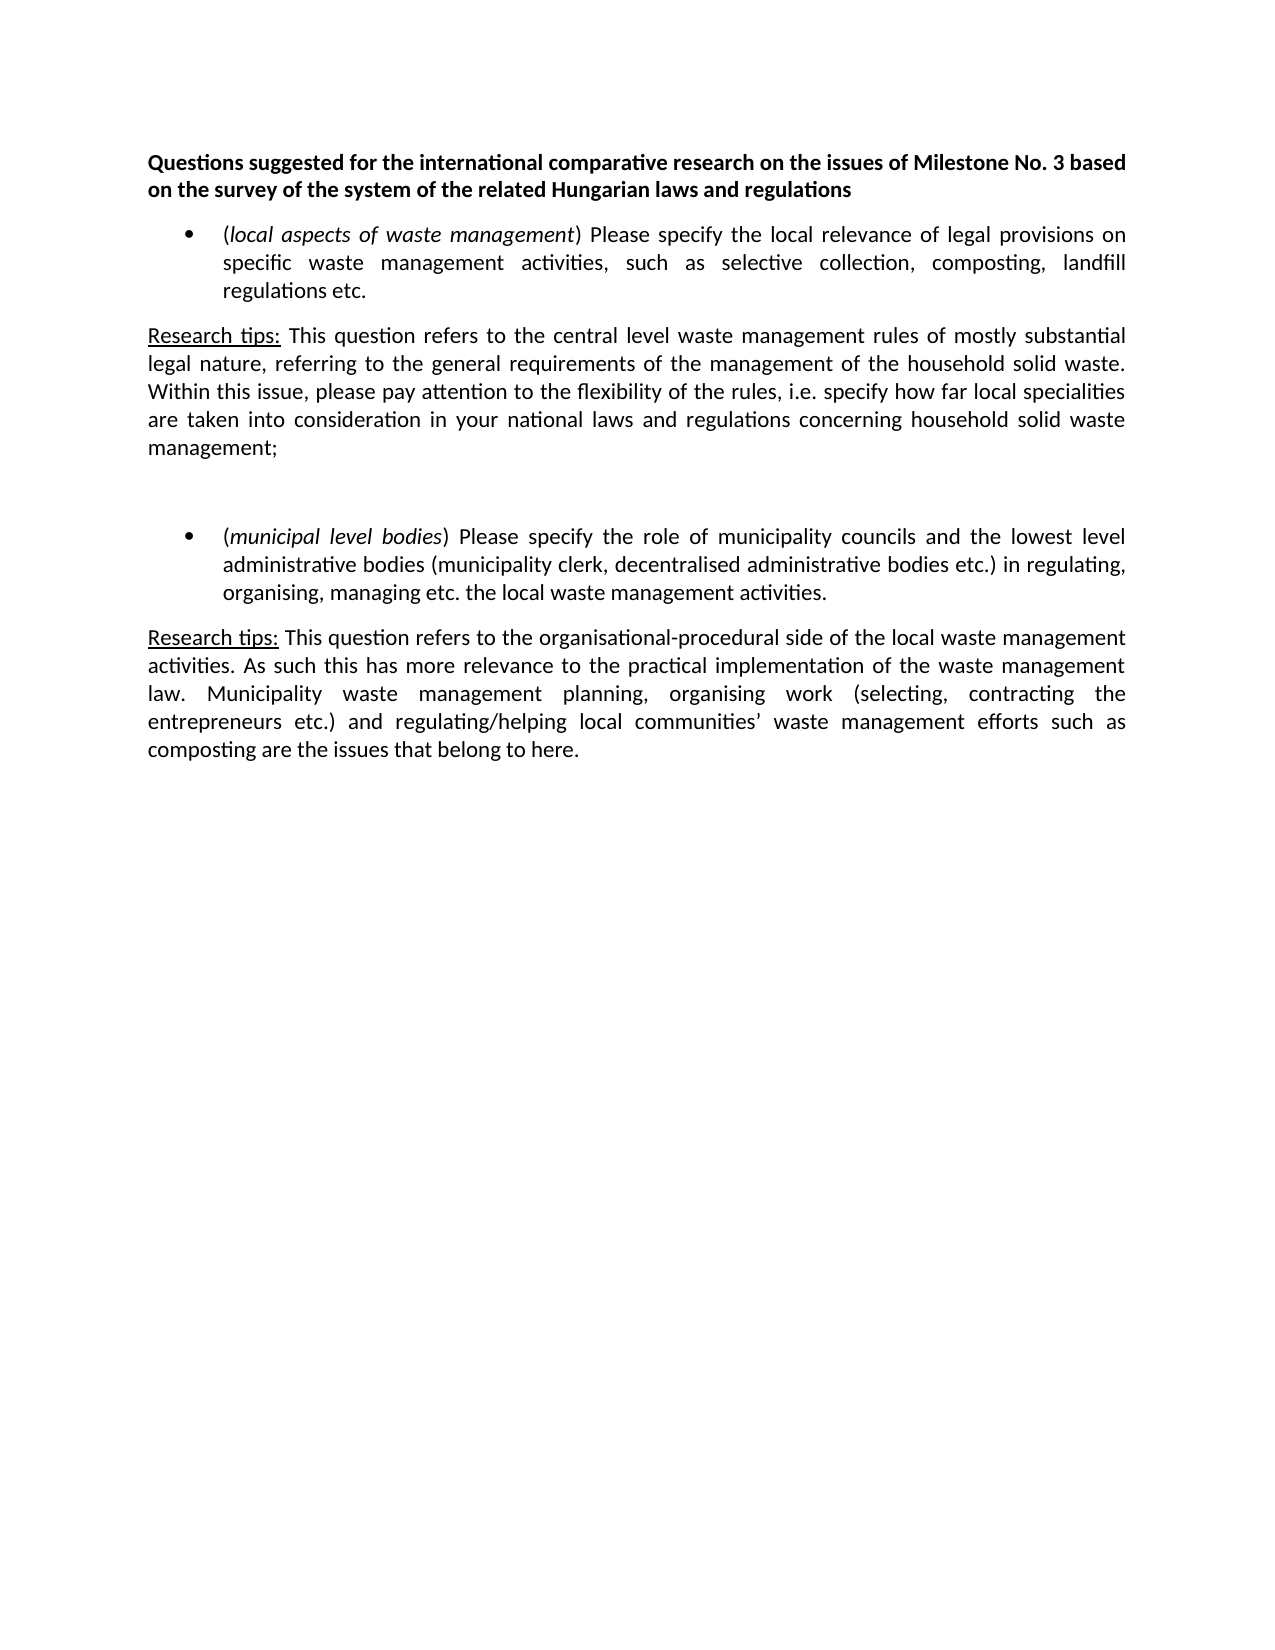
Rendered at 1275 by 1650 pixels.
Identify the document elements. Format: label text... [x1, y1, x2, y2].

text Research tips: This question refers to the central level waste management rules of mostly substantial legal nature, referring to the general requirements of the management of the household solid waste. Within this issue, please pay attention to the flexibility of the rules, i.e. specify how far local specialities are taken into consideration in your national laws and regulations concerning household solid waste management; [148, 321, 1127, 461]
text Research tips: This question refers to the organisational-procedural side of the local waste management activities. As such this has more relevance to the practical implementation of the waste management law. Municipality waste management planning, organising work (selecting, contracting the entrepreneurs etc.) and regulating/helping local communities’ waste management efforts such as composting are the issues that belong to here. [148, 623, 1127, 763]
list (municipal level bodies) Please specify the role of municipality councils and the lowest level administrative bodies (municipality clerk, decentralised administrative bodies etc.) in regulating, organising, managing etc. the local waste management activities. [185, 522, 1127, 607]
list (local aspects of waste management) Please specify the local relevance of legal provisions on specific waste management activities, such as selective collection, composting, landfill regulations etc. [185, 220, 1127, 304]
text Questions suggested for the international comparative research on the issues of Milestone No. 3 based on the survey of the system of the related Hungarian laws and regulations [148, 148, 1127, 204]
